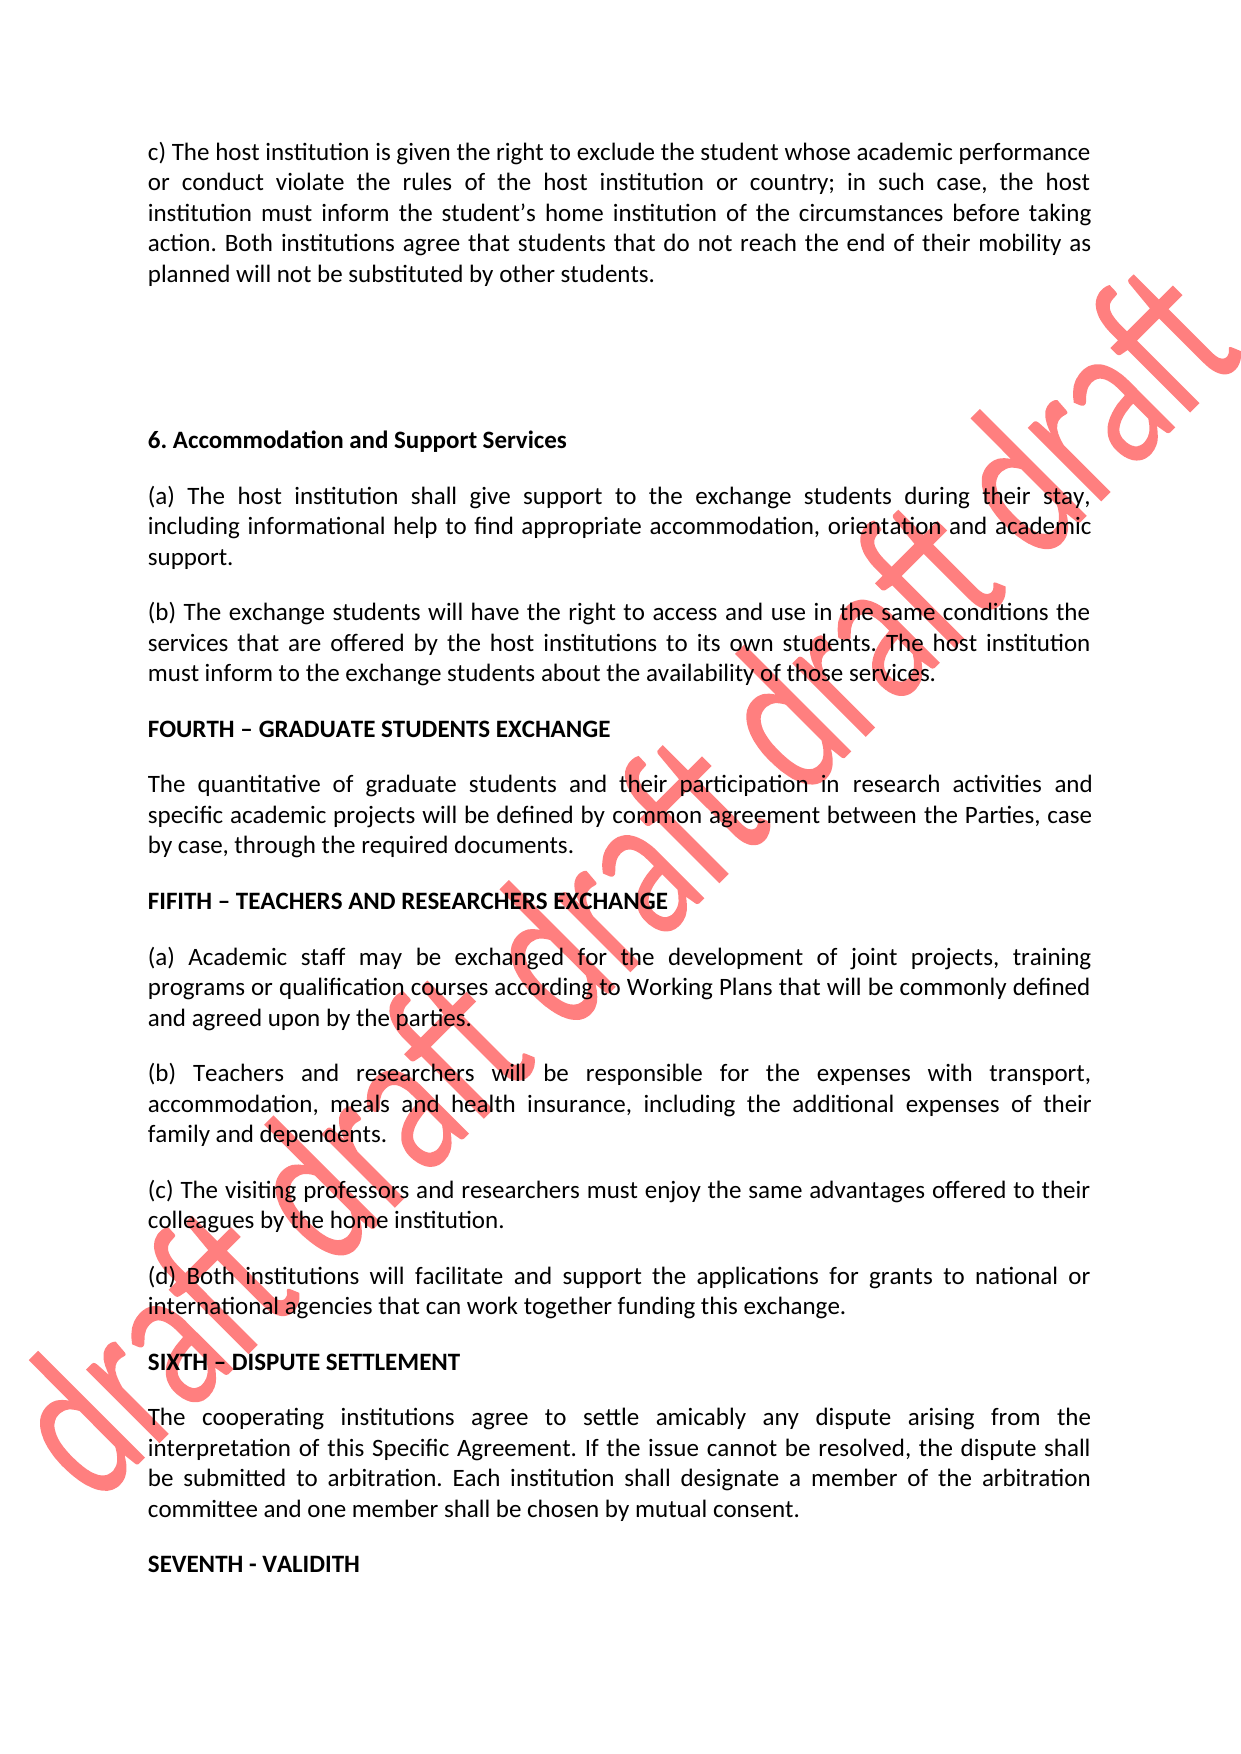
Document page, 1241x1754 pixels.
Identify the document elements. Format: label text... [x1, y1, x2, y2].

text The cooperating institutions agree to settle amicably any dispute arising from the interpretation of this Specific Agreement. If the issue cannot be resolved, the dispute shall be submitted to arbitration. Each institution shall designate a member of the arbitration committee and one member shall be chosen by mutual consent. [148, 1401, 1092, 1523]
text The quantitative of graduate students and their participation in research activities and specific academic projects will be defined by common agreement between the Parties, case by case, through the required documents. [148, 769, 1092, 860]
text 6. Accommodation and Support Services [148, 424, 1092, 455]
text (b) The exchange students will have the right to access and use in the same conditions the services that are offered by the host institutions to its own students. The host institution must inform to the exchange students about the availability of those services. [148, 597, 1092, 688]
text (a) The host institution shall give support to the exchange students during their stay, including informational help to find appropriate accommodation, orientation and academic support. [148, 480, 1092, 572]
text c) The host institution is given the right to exclude the student whose academic performance or conduct violate the rules of the host institution or country; in such case, the host institution must inform the student’s home institution of the circumstances before taking action. Both institutions agree that students that do not reach the end of their mobility as planned will not be substituted by other students. [148, 136, 1092, 288]
text (d) Both institutions will facilitate and support the applications for grants to national or international agencies that can work together funding this exchange. [148, 1260, 1092, 1321]
text (c) The visiting professors and researchers must enjoy the same advantages offered to their colleagues by the home institution. [148, 1174, 1092, 1235]
text FOURTH – GRADUATE STUDENTS EXCHANGE [148, 713, 1092, 744]
text FIFITH – TEACHERS AND RESEARCHERS EXCHANGE [148, 885, 1092, 916]
text (a) Academic staff may be exchanged for the development of joint projects, training programs or qualification courses according to Working Plans that will be commonly defined and agreed upon by the parties. [148, 941, 1092, 1032]
text SEVENTH - VALIDITH [148, 1548, 1092, 1579]
text SIXTH – DISPUTE SETTLEMENT [148, 1346, 1092, 1376]
text (b) Teachers and researchers will be responsible for the expenses with transport, accommodation, meals and health insurance, including the additional expenses of their family and dependents. [148, 1057, 1092, 1149]
